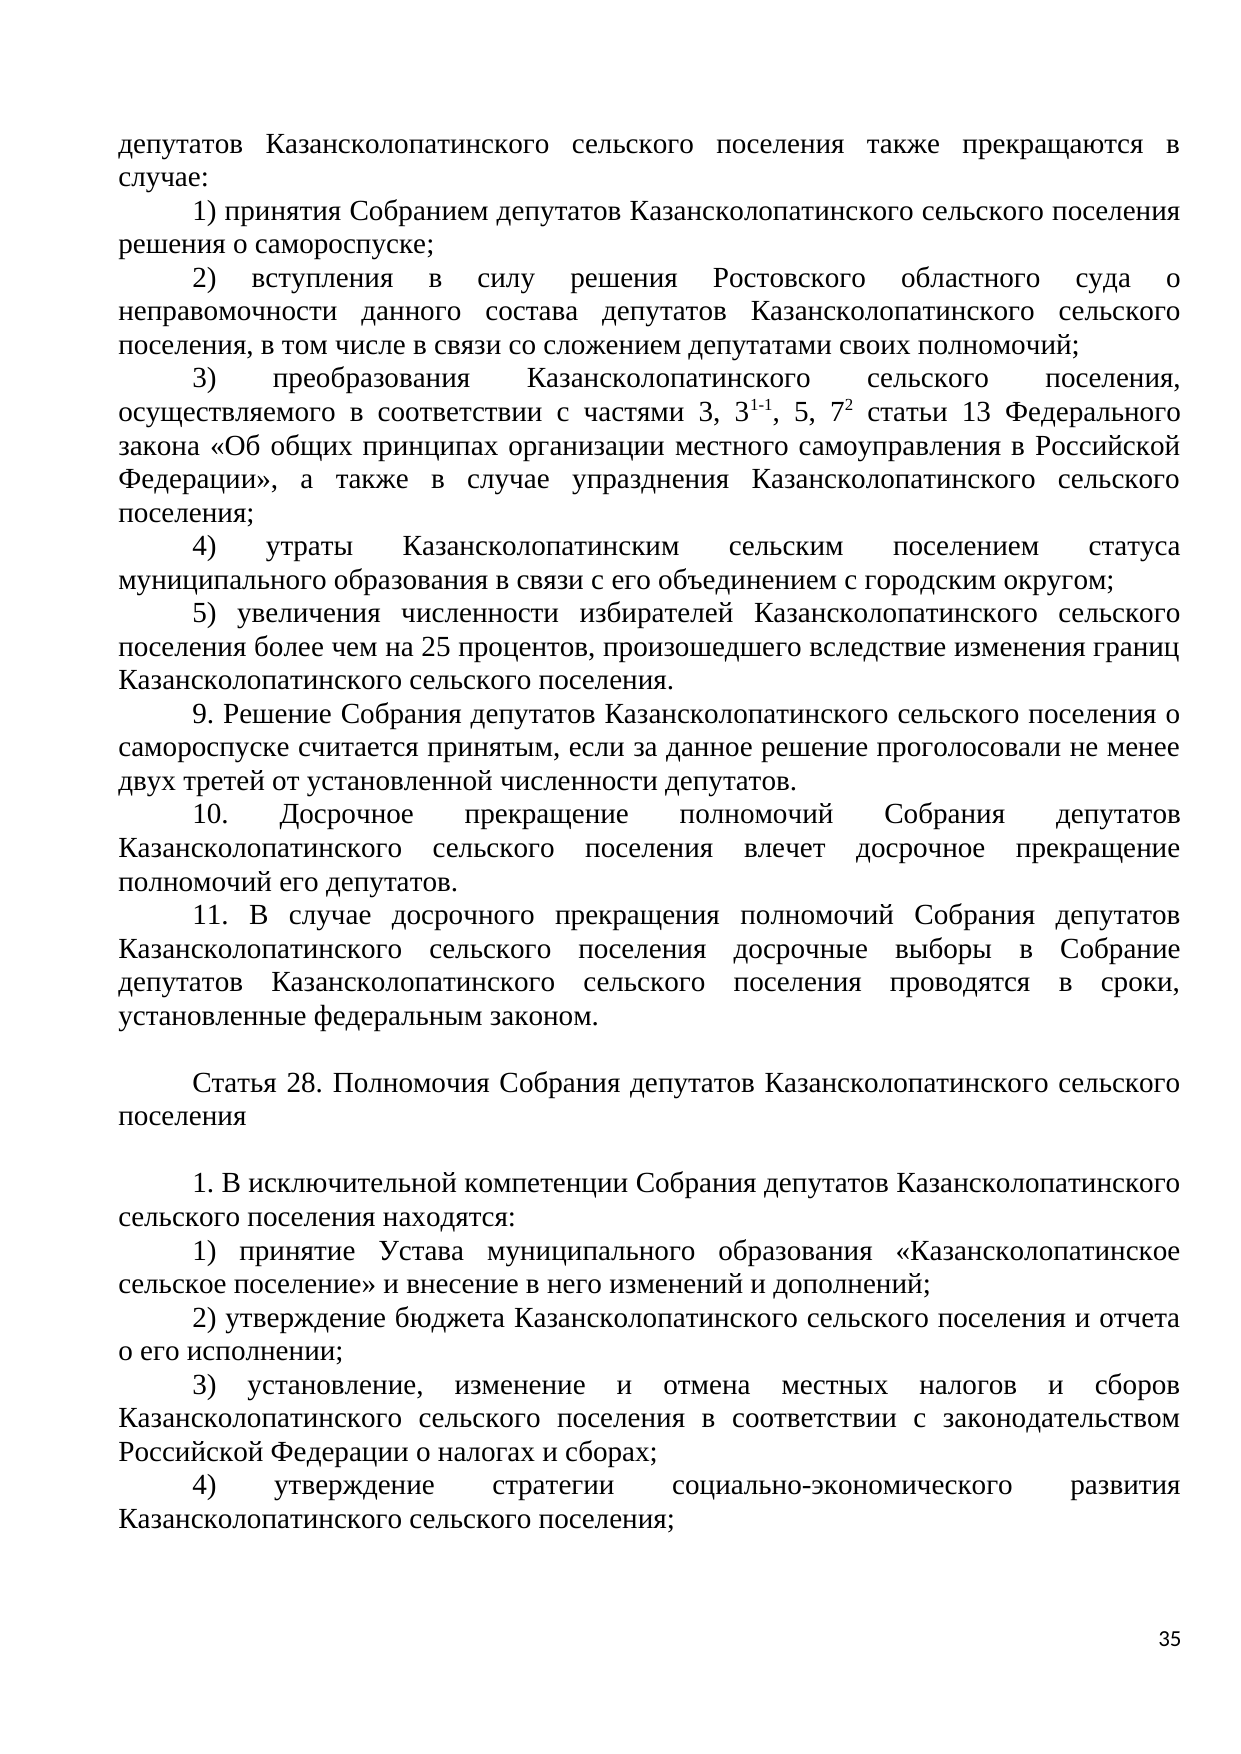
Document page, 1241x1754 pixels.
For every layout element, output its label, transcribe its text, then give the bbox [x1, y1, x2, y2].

text 5) увеличения численности избирателей Казансколопатинского сельского поселения более чем на 25 процентов, произошедшего вследствие изменения границ Казансколопатинского сельского поселения. [118, 595, 1181, 696]
text 4) утраты Казансколопатинским сельским поселением статуса муниципального образования в связи с его объединением с городским округом; [118, 528, 1181, 595]
text 4) утверждение стратегии социально-экономического развития Казансколопатинского сельского поселения; [118, 1467, 1181, 1534]
text 9. Решение Собрания депутатов Казансколопатинского сельского поселения о самороспуске считается принятым, если за данное решение проголосовали не менее двух третей от установленной численности депутатов. [118, 696, 1181, 797]
text Статья 28. Полномочия Собрания депутатов Казансколопатинского сельского поселения [118, 1065, 1181, 1132]
text 2) вступления в силу решения Ростовского областного суда о неправомочности данного состава депутатов Казансколопатинского сельского поселения, в том числе в связи со сложением депутатами своих полномочий; [118, 260, 1181, 361]
text 10. Досрочное прекращение полномочий Собрания депутатов Казансколопатинского сельского поселения влечет досрочное прекращение полномочий его депутатов. [118, 797, 1181, 897]
text 1. В исключительной компетенции Собрания депутатов Казансколопатинского сельского поселения находятся: [118, 1166, 1181, 1233]
text 3) установление, изменение и отмена местных налогов и сборов Казансколопатинского сельского поселения в соответствии с законодательством Российской Федерации о налогах и сборах; [118, 1367, 1181, 1467]
text 3) преобразования Казансколопатинского сельского поселения, осуществляемого в соответствии с частями 3, 31-1, 5, 72 статьи 13 Федерального закона «Об общих принципах организации местного самоуправления в Российской Федерации», а также в случае упразднения Казансколопатинского сельского поселения; [118, 361, 1181, 528]
text 1) принятие Устава муниципального образования «Казансколопатинское сельское поселение» и внесение в него изменений и дополнений; [118, 1233, 1181, 1300]
text 2) утверждение бюджета Казансколопатинского сельского поселения и отчета о его исполнении; [118, 1300, 1181, 1367]
text 1) принятия Собранием депутатов Казансколопатинского сельского поселения решения о самороспуске; [118, 193, 1181, 260]
text 11. В случае досрочного прекращения полномочий Собрания депутатов Казансколопатинского сельского поселения досрочные выборы в Собрание депутатов Казансколопатинского сельского поселения проводятся в сроки, установленные федеральным законом. [118, 897, 1181, 1031]
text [118, 126, 1181, 193]
